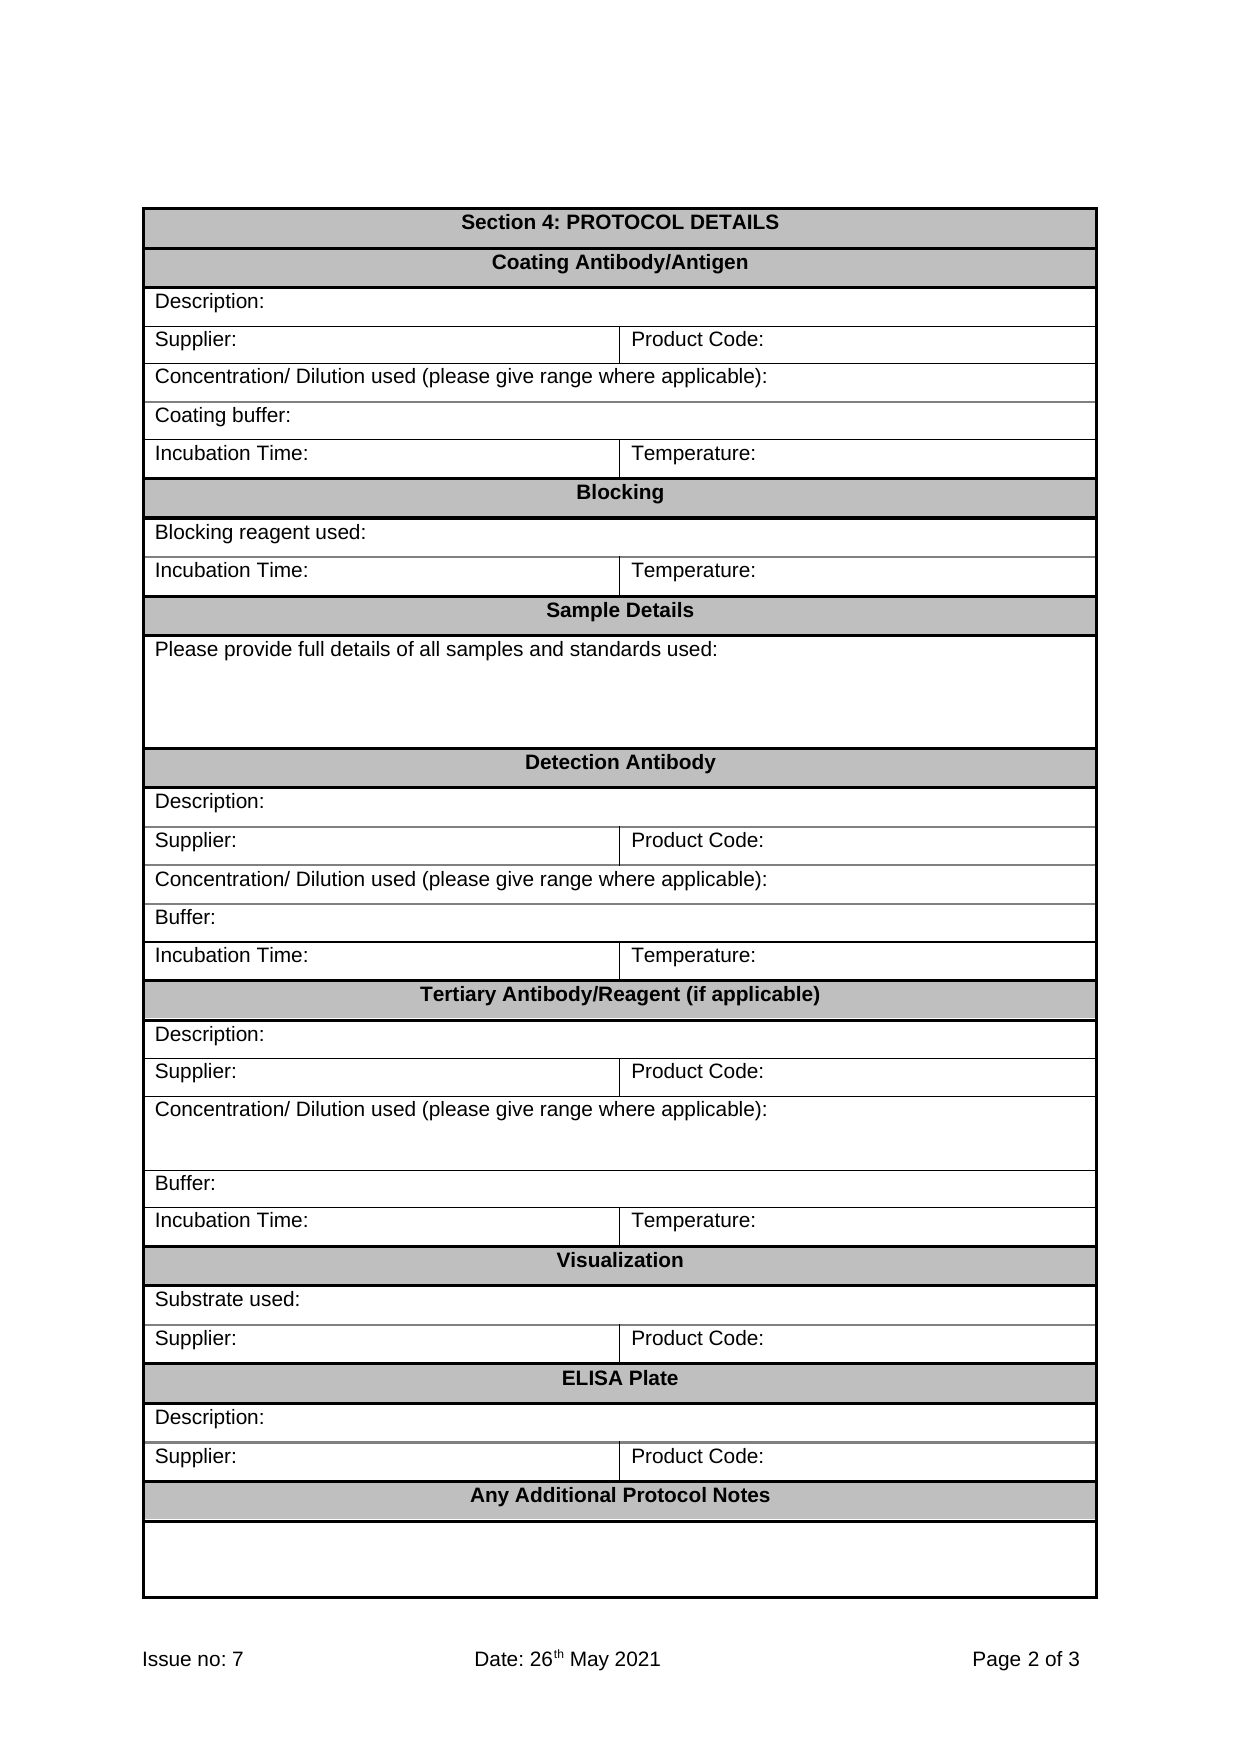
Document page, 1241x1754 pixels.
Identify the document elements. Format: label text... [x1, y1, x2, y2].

table_cell Temperature: [620, 1208, 1095, 1244]
table_cell Temperature: [620, 558, 1095, 594]
table_cell Description: [145, 289, 1095, 326]
table_cell Incubation Time: [145, 943, 619, 979]
table_cell Buffer: [145, 1171, 1095, 1207]
table_cell Buffer: [145, 905, 1095, 941]
table_cell Tertiary Antibody/Reagent (if applicable) [145, 982, 1095, 1018]
table_cell Any Additional Protocol Notes [145, 1483, 1095, 1519]
table_cell Please provide full details of all samples and standards used: [145, 637, 1095, 747]
table_cell Temperature: [620, 943, 1095, 979]
table_cell Substrate used: [145, 1287, 1095, 1324]
table_cell Product Code: [620, 327, 1095, 363]
table_cell Blocking reagent used: [145, 520, 1095, 556]
table_cell Incubation Time: [145, 558, 619, 594]
table_cell Incubation Time: [145, 440, 619, 477]
table_cell Sample Details [145, 598, 1095, 634]
table_cell Supplier: [145, 828, 619, 864]
table_cell Coating buffer: [145, 403, 1095, 439]
table_cell Product Code: [620, 1444, 1095, 1480]
table_cell Description: [145, 789, 1095, 826]
table_cell Blocking [145, 480, 1095, 516]
table_cell [145, 1523, 1095, 1596]
table_cell Supplier: [145, 1059, 619, 1096]
table_cell Supplier: [145, 1444, 619, 1480]
table_cell Product Code: [620, 1059, 1095, 1096]
table_cell Concentration/ Dilution used (please give range where applicable): [145, 866, 1095, 903]
table_cell Supplier: [145, 1326, 619, 1362]
table_cell Temperature: [620, 440, 1095, 477]
table_header Section 4: PROTOCOL DETAILS [145, 210, 1095, 247]
table_cell Visualization [145, 1248, 1095, 1284]
table_cell Concentration/ Dilution used (please give range where applicable): [145, 1097, 1095, 1169]
table_cell Detection Antibody [145, 750, 1095, 786]
table_cell Concentration/ Dilution used (please give range where applicable): [145, 364, 1095, 401]
table_cell Coating Antibody/Antigen [145, 250, 1095, 286]
table_cell Product Code: [620, 1326, 1095, 1362]
table_cell Product Code: [620, 828, 1095, 864]
table_cell Supplier: [145, 327, 619, 363]
table_cell Description: [145, 1022, 1095, 1058]
table_cell Incubation Time: [145, 1208, 619, 1244]
table_cell ELISA Plate [145, 1365, 1095, 1402]
table_cell Description: [145, 1405, 1095, 1441]
